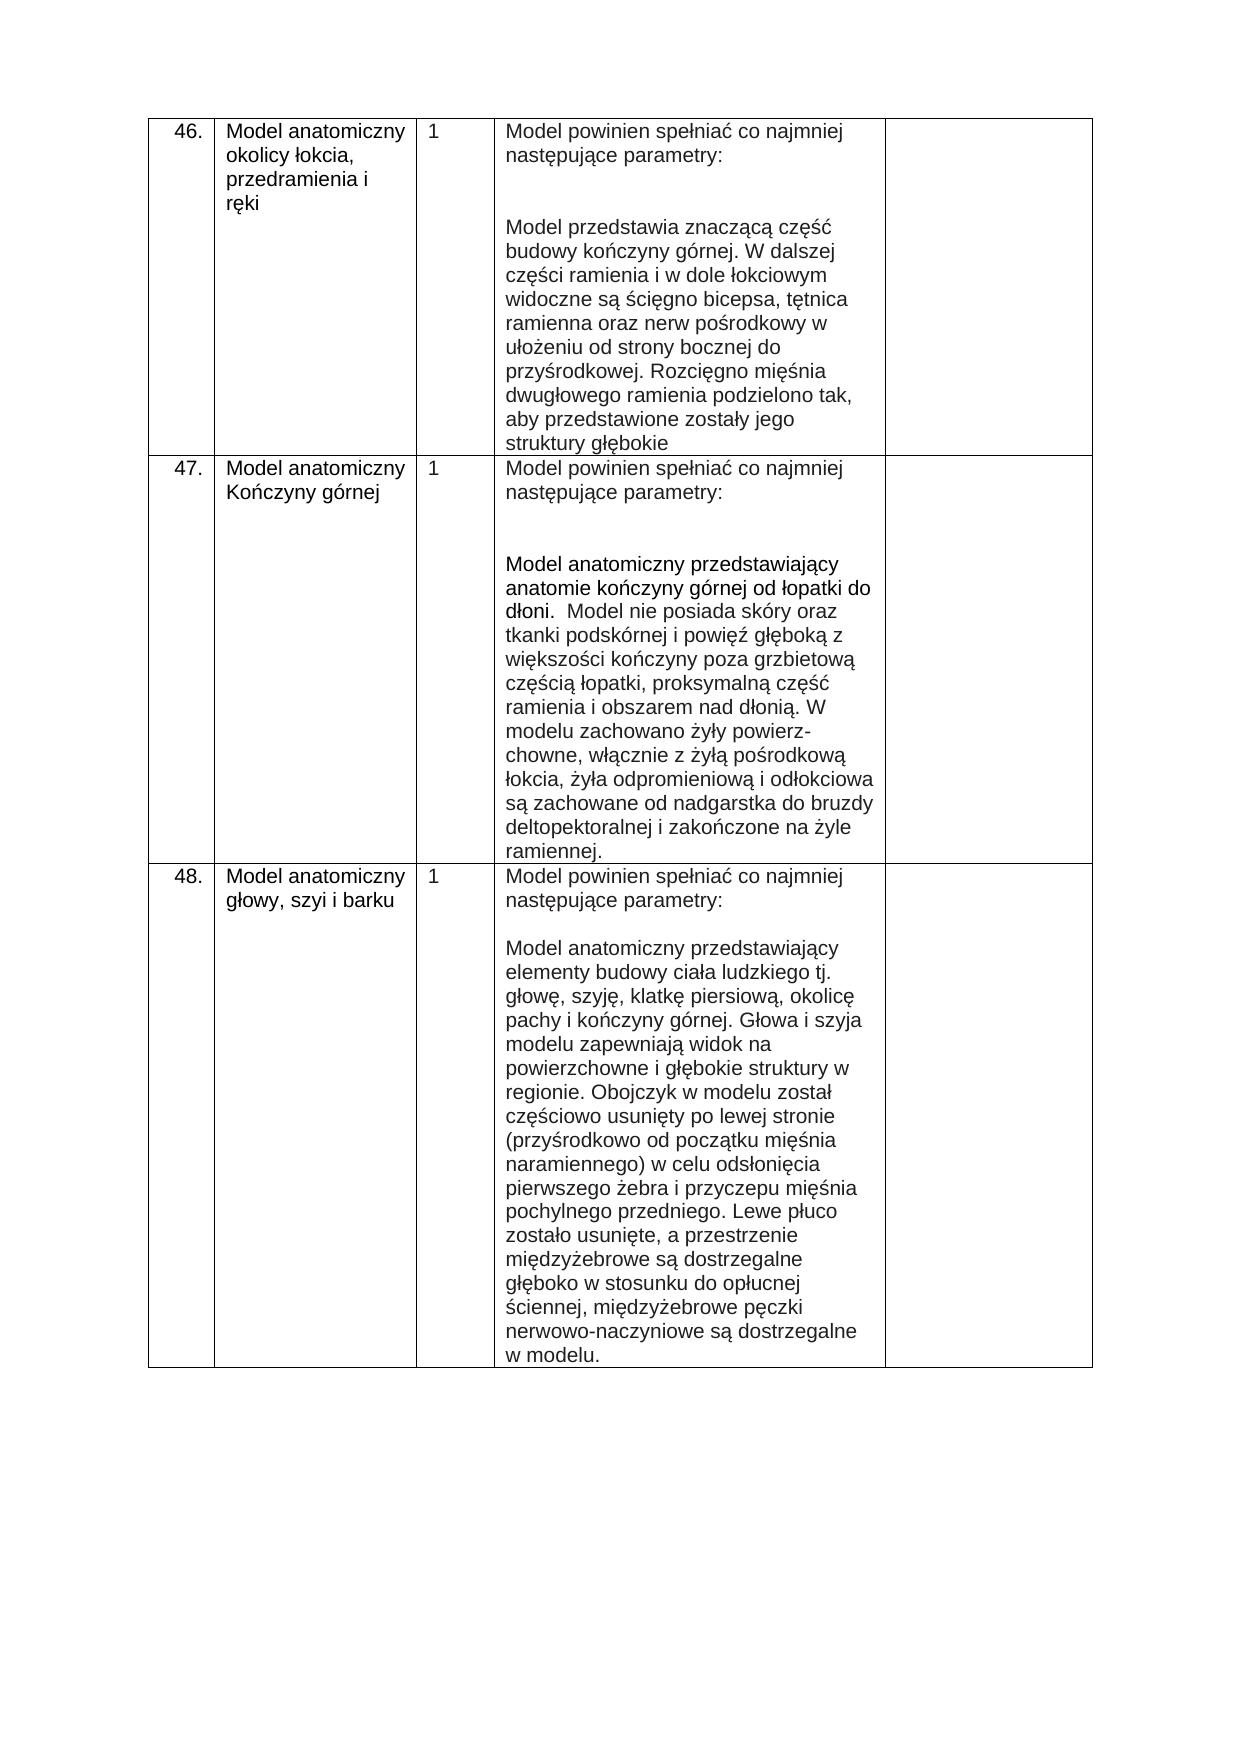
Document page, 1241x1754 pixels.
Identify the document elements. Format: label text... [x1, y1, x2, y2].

table_cell Model anatomiczny głowy, szyi i barku [215, 864, 416, 1367]
table_cell Model powinien spełniać co najmniej następujące parametry: Model anatomiczny przedstawiający anatomie kończyny górnej od łopatki do dłoni. Model nie posiada skóry oraz tkanki podskórnej i powięź głęboką z większości kończyny poza grzbietową częścią łopatki, proksymalną część ramienia i obszarem nad dłonią. W modelu zachowano żyły powierzchowne, włącznie z żyłą pośrodkową łokcia, żyła odpromieniową i odłokciowa są zachowane od nadgarstka do bruzdy deltopektoralnej i zakończone na żyle ramiennej. [495, 456, 885, 863]
table_cell [886, 864, 1092, 1367]
table_cell Model powinien spełniać co najmniej następujące parametry: Model przedstawia znaczącą część budowy kończyny górnej. W dalszej części ramienia i w dole łokciowym widoczne są ścięgno bicepsa, tętnica ramienna oraz nerw pośrodkowy w ułożeniu od strony bocznej do przyśrodkowej. Rozcięgno mięśnia dwugłowego ramienia podzielono tak, aby przedstawione zostały jego struktury głębokie [495, 119, 885, 454]
table_cell [886, 119, 1092, 454]
table_cell Model anatomiczny okolicy łokcia, przedramienia i ręki [215, 119, 416, 454]
table_cell 1 [417, 456, 494, 863]
table_cell Model powinien spełniać co najmniej następujące parametry: Model anatomiczny przedstawiający elementy budowy ciała ludzkiego tj. głowę, szyję, klatkę piersiową, okolicę pachy i kończyny górnej. Głowa i szyja modelu zapewniają widok na powierzchowne i głębokie struktury w regionie. Obojczyk w modelu został częściowo usunięty po lewej stronie (przyśrodkowo od początku mięśnia naramiennego) w celu odsłonięcia pierwszego żebra i przyczepu mięśnia pochylnego przedniego. Lewe płuco zostało usunięte, a przestrzenie międzyżebrowe są dostrzegalne głęboko w stosunku do opłucnej ściennej, międzyżebrowe pęczki nerwowo-naczyniowe są dostrzegalne w modelu. [495, 864, 885, 1367]
table_cell Model anatomiczny Kończyny górnej [215, 456, 416, 863]
table_cell [149, 864, 214, 1367]
table_cell [886, 456, 1092, 863]
table_cell 1 [417, 119, 494, 454]
table_cell [149, 456, 214, 863]
table_cell [149, 119, 214, 454]
table_cell 1 [417, 864, 494, 1367]
